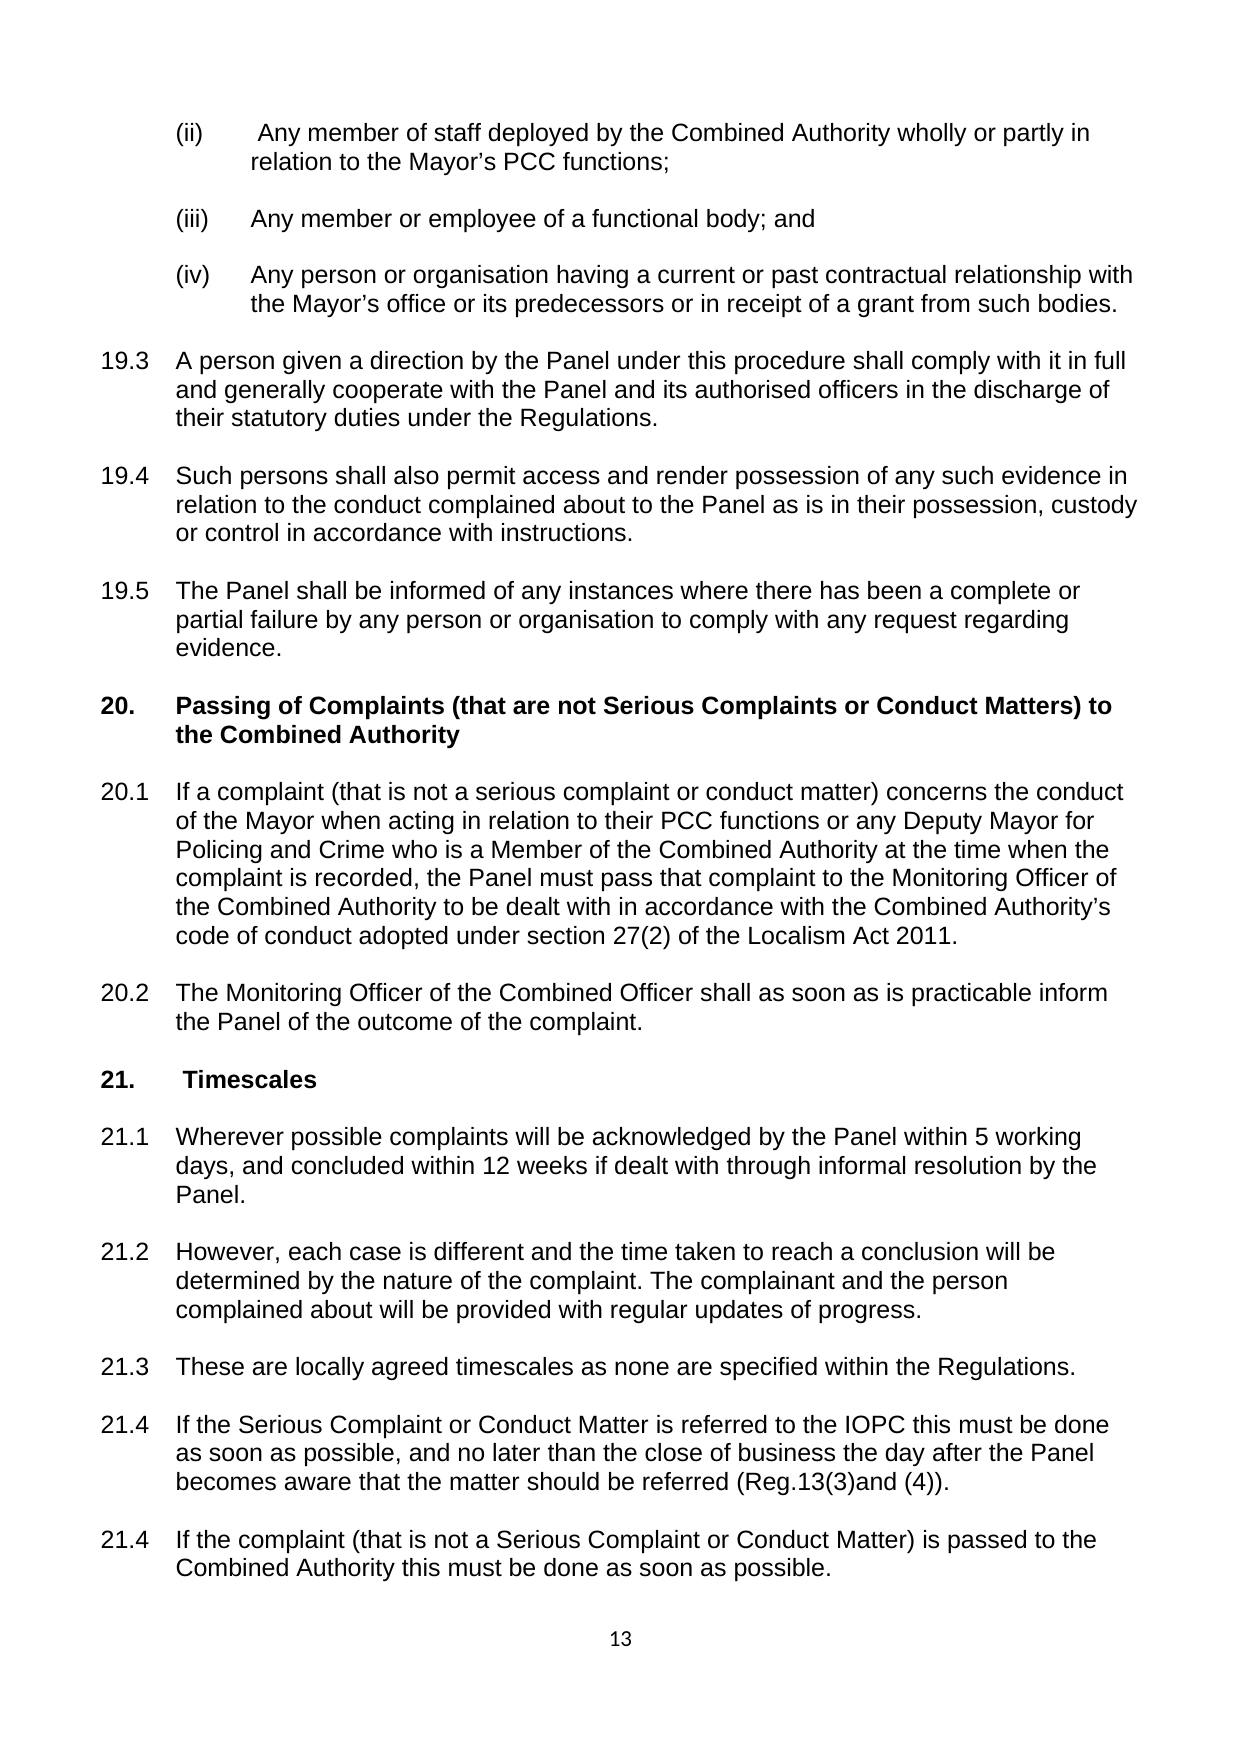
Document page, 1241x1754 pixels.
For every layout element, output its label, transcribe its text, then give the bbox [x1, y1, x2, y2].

text 21.4 If the Serious Complaint or Conduct Matter is referred to the IOPC this must be done as soon as possible, and no later than the close of business the day after the Panel becomes aware that the matter should be referred (Reg.13(3)and (4)). [100, 1410, 1140, 1496]
text 20. Passing of Complaints (that are not Serious Complaints or Conduct Matters) to the Combined Authority [100, 691, 1140, 748]
text 21.4 If the complaint (that is not a Serious Complaint or Conduct Matter) is passed to the Combined Authority this must be done as soon as possible. [100, 1525, 1140, 1582]
text 20.2 The Monitoring Officer of the Combined Officer shall as soon as is practicable inform the Panel of the outcome of the complaint. [100, 978, 1140, 1036]
list Any member or employee of a functional body; and [175, 204, 1140, 232]
text 19.3 A person given a direction by the Panel under this procedure shall comply with it in full and generally cooperate with the Panel and its authorised officers in the discharge of their statutory duties under the Regulations. [100, 346, 1140, 432]
list Any person or organisation having a current or past contractual relationship with the Mayor’s office or its predecessors or in receipt of a grant from such bodies. [175, 260, 1140, 318]
text 19.4 Such persons shall also permit access and render possession of any such evidence in relation to the conduct complained about to the Panel as is in their possession, custody or control in accordance with instructions. [100, 461, 1140, 547]
text 21.1 Wherever possible complaints will be acknowledged by the Panel within 5 working days, and concluded within 12 weeks if dealt with through informal resolution by the Panel. [100, 1122, 1140, 1208]
text 21.2 However, each case is different and the time taken to reach a conclusion will be determined by the nature of the complaint. The complainant and the person complained about will be provided with regular updates of progress. [100, 1237, 1140, 1323]
text 21.3 These are locally agreed timescales as none are specified within the Regulations. [100, 1352, 1140, 1381]
text 20.1 If a complaint (that is not a serious complaint or conduct matter) concerns the conduct of the Mayor when acting in relation to their PCC functions or any Deputy Mayor for Policing and Crime who is a Member of the Combined Authority at the time when the complaint is recorded, the Panel must pass that complaint to the Monitoring Officer of the Combined Authority to be dealt with in accordance with the Combined Authority’s code of conduct adopted under section 27(2) of the Localism Act 2011. [100, 777, 1140, 950]
list Any member of staff deployed by the Combined Authority wholly or partly in relation to the Mayor’s PCC functions; [175, 118, 1140, 176]
text 19.5 The Panel shall be informed of any instances where there has been a complete or partial failure by any person or organisation to comply with any request regarding evidence. [100, 576, 1140, 662]
text 21. Timescales [100, 1065, 1140, 1093]
